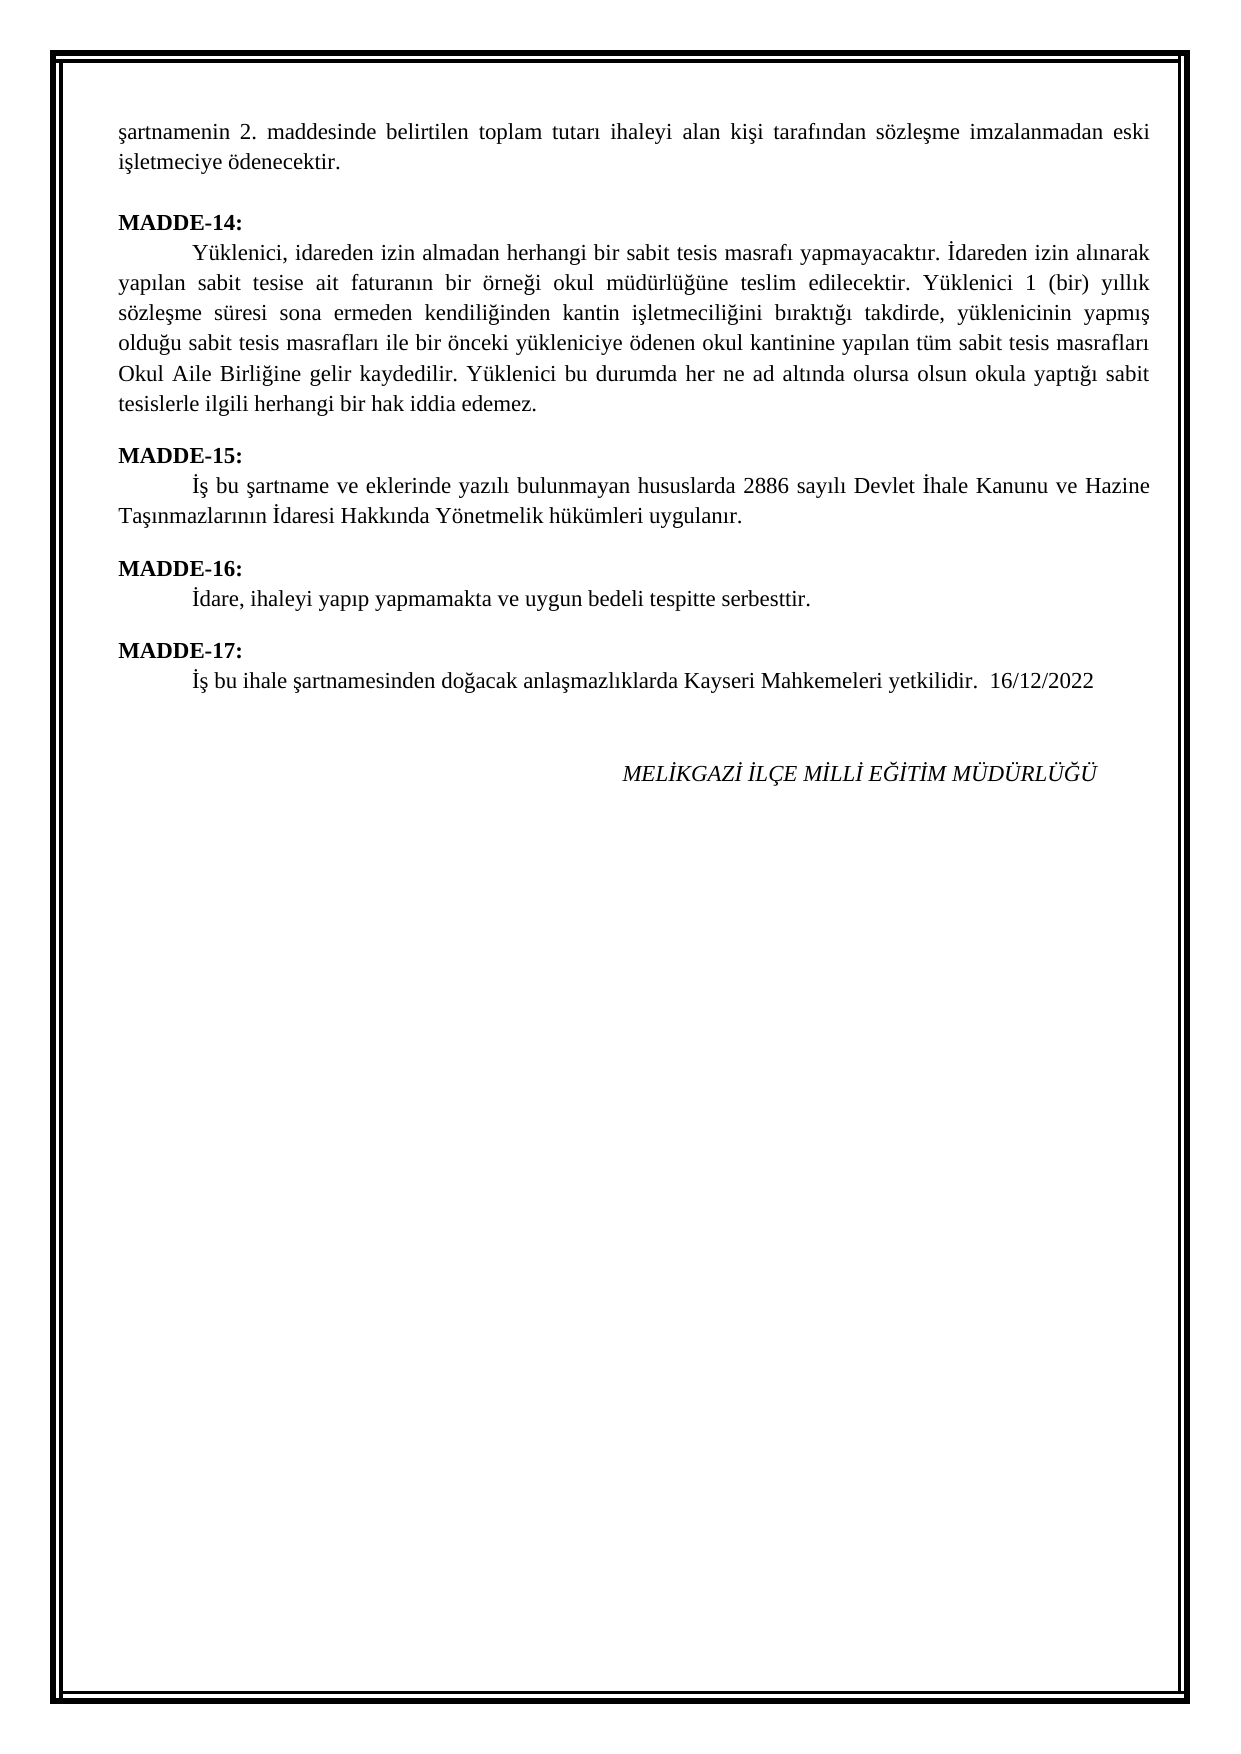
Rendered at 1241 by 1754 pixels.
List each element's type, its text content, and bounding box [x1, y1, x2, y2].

text MADDE-17: [118, 637, 1152, 663]
text MELİKGAZİ İLÇE MİLLİ EĞİTİM MÜDÜRLÜĞÜ [118, 759, 1152, 816]
text İdare, ihaleyi yapıp yapmamakta ve uygun bedeli tespitte serbesttir. [118, 585, 1152, 611]
text MADDE-16: [118, 555, 1152, 581]
text İş bu ihale şartnamesinden doğacak anlaşmazlıklarda Kayseri Mahkemeleri yetkilidir. 16/12/2022 [118, 667, 1152, 694]
text MADDE-15: [118, 442, 1152, 468]
text Yüklenici, idareden izin almadan herhangi bir sabit tesis masrafı yapmayacaktır. İdareden izin alınarak yapılan sabit tesise ait faturanın bir örneği okul müdürlüğüne teslim edilecektir. Yüklenici 1 (bir) yıllık sözleşme süresi sona ermeden kendiliğinden kantin işletmeciliğini bıraktığı takdirde, yüklenicinin yapmış olduğu sabit tesis masrafları ile bir önceki yükleniciye ödenen okul kantinine yapılan tüm sabit tesis masrafları Okul Aile Birliğine gelir kaydedilir. Yüklenici bu durumda her ne ad altında olursa olsun okula yaptığı sabit tesislerle ilgili herhangi bir hak iddia edemez. [118, 239, 1152, 416]
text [118, 118, 1152, 174]
text MADDE-14: [118, 209, 1152, 235]
text İş bu şartname ve eklerinde yazılı bulunmayan hususlarda 2886 sayılı Devlet İhale Kanunu ve Hazine Taşınmazlarının İdaresi Hakkında Yönetmelik hükümleri uygulanır. [118, 472, 1152, 529]
